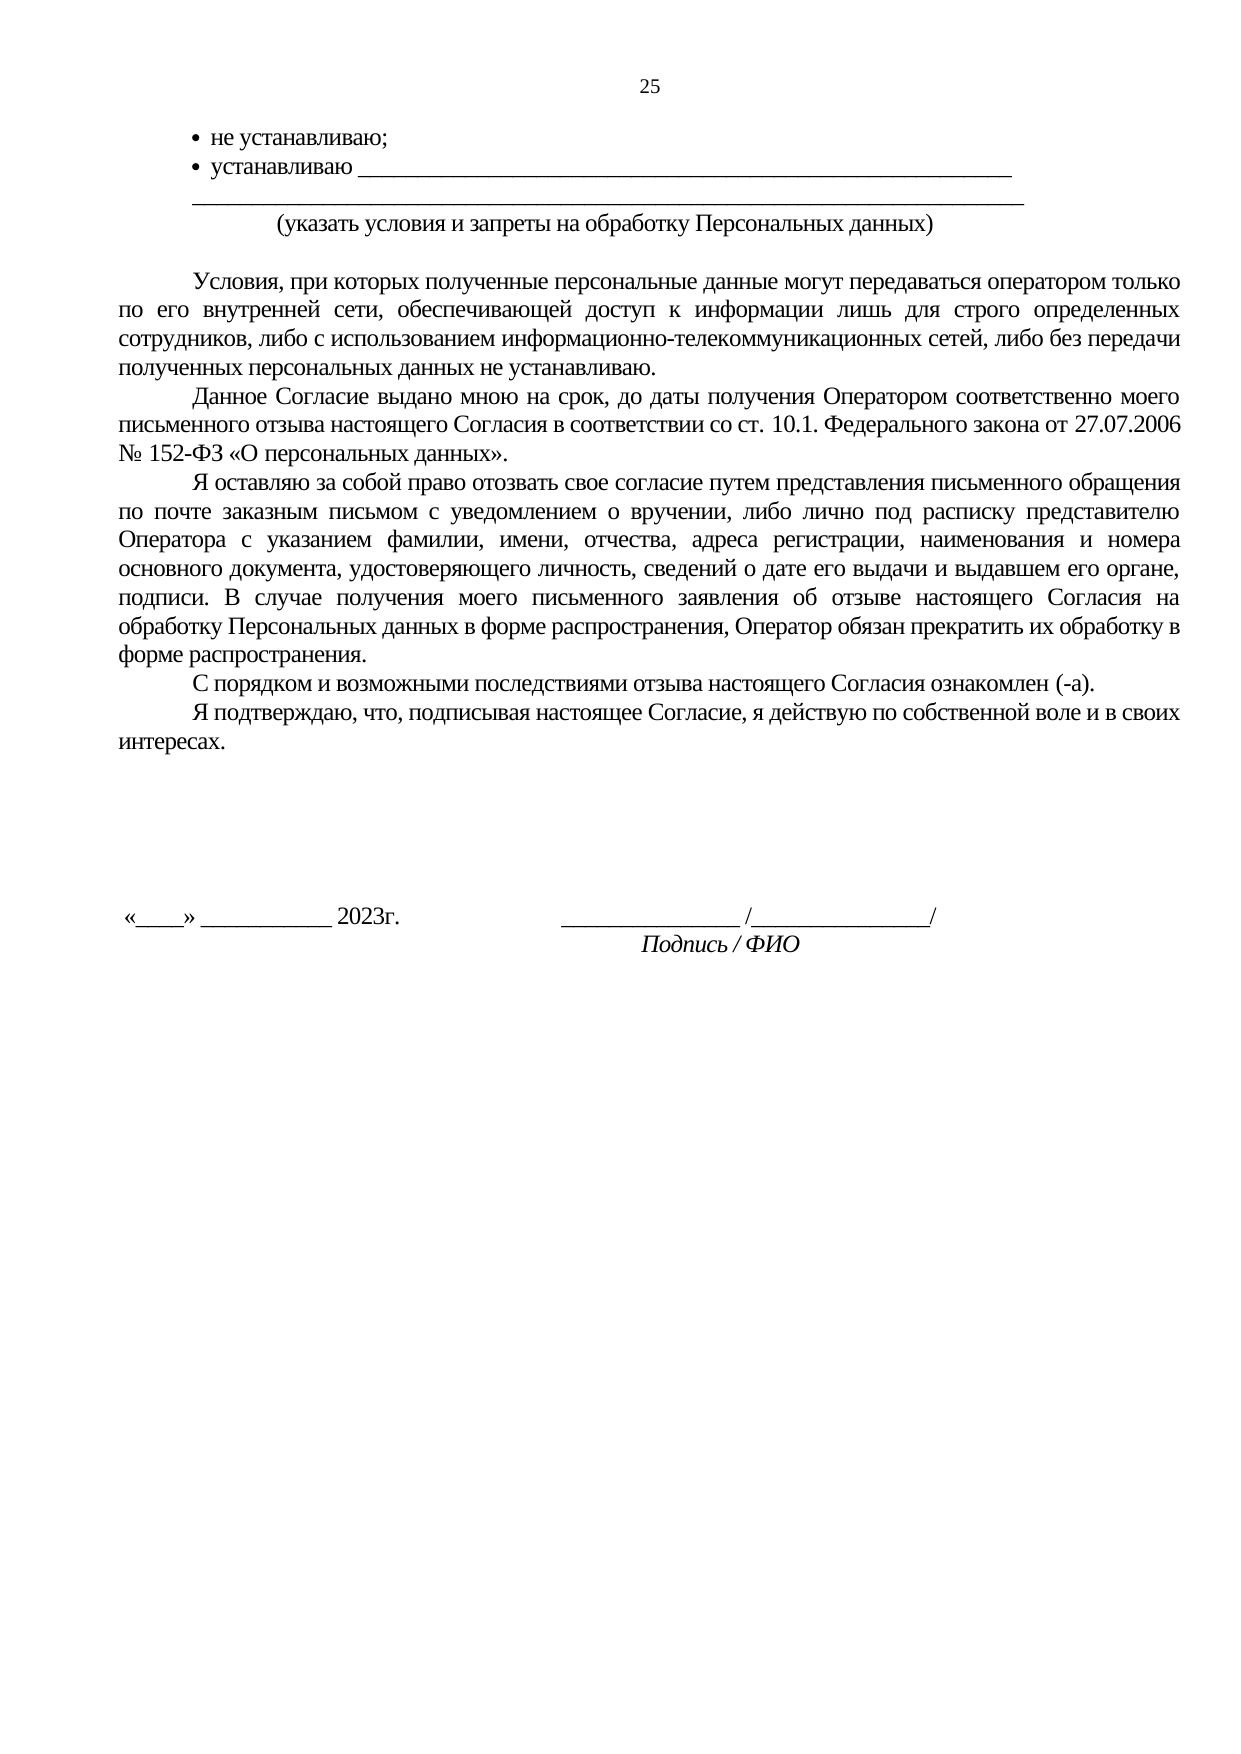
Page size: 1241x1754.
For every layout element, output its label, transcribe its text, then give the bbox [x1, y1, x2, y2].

text Подпись / ФИО [118, 929, 1181, 958]
text С порядком и возможными последствиями отзыва настоящего Согласия ознакомлен (-а). [118, 668, 1181, 697]
text (указать условия и запреты на обработку Персональных данных) [118, 208, 1181, 237]
text Условия, при которых полученные персональные данные могут передаваться оператором только по его внутренней сети, обеспечивающей доступ к информации лишь для строго определенных сотрудников, либо с использованием информационно-телекоммуникационных сетей, либо без передачи полученных персональных данных не устанавливаю. [118, 266, 1181, 381]
text «____» ___________ 2023г. _______________ /_______________/ [118, 901, 1181, 929]
text ______________________________________________________________________ [118, 179, 1181, 208]
text Я подтверждаю, что, подписывая настоящее Согласие, я действую по собственной воле и в своих интересах. [118, 697, 1181, 754]
list устанавливаю _______________________________________________________ [118, 151, 1181, 179]
text Я оставляю за собой право отозвать свое согласие путем представления письменного обращения по почте заказным письмом с уведомлением о вручении, либо лично под расписку представителю Оператора с указанием фамилии, имени, отчества, адреса регистрации, наименования и номера основного документа, удостоверяющего личность, сведений о дате его выдачи и выдавшем его органе, подписи. В случае получения моего письменного заявления об отзыве настоящего Согласия на обработку Персональных данных в форме распространения, Оператор обязан прекратить их обработку в форме распространения. [118, 467, 1181, 668]
list не устанавливаю; [118, 122, 1181, 151]
text Данное Согласие выдано мною на срок, до даты получения Оператором соответственно моего письменного отзыва настоящего Согласия в соответствии со ст. 10.1. Федерального закона от 27.07.2006 № 152-ФЗ «О персональных данных». [118, 381, 1181, 467]
